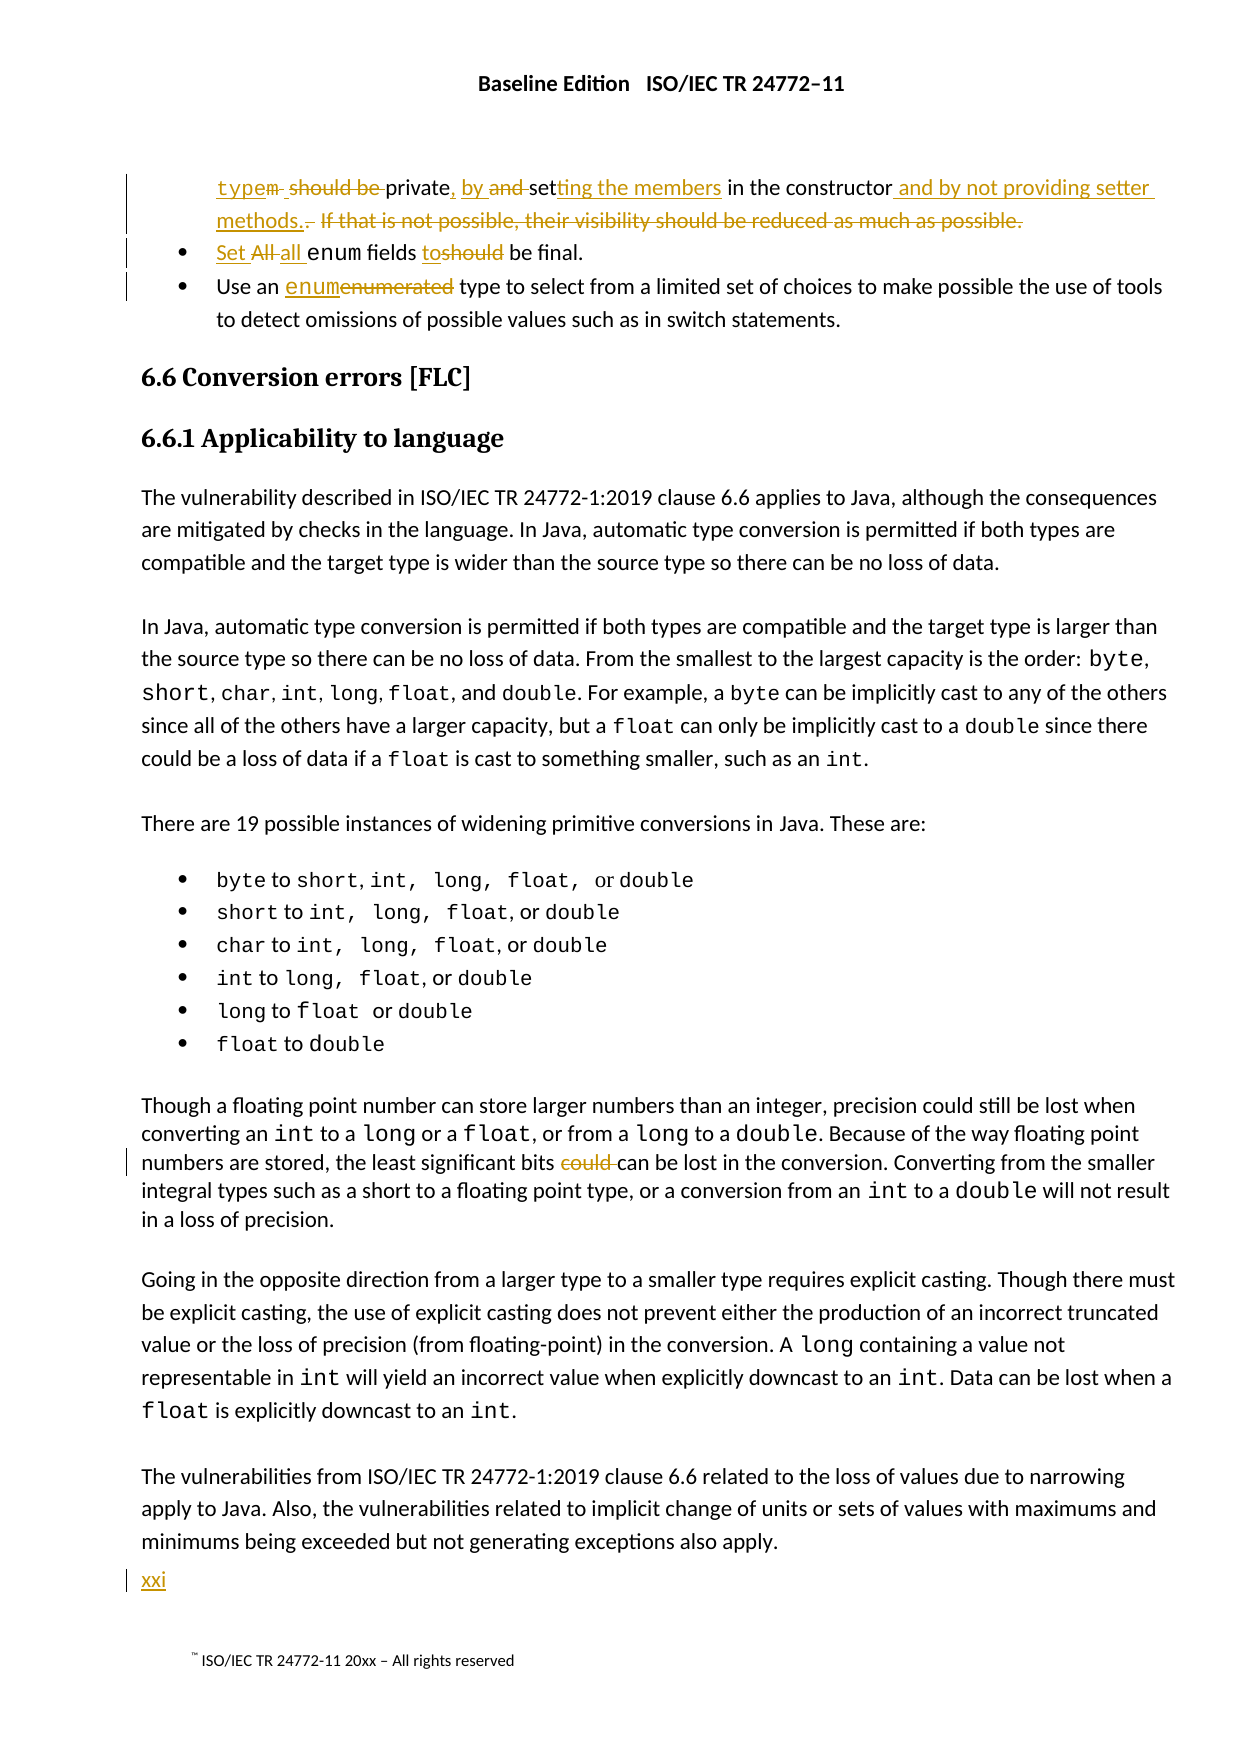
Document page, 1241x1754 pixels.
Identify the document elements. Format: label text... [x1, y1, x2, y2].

subtitle 6.6.1 Applicability to language [141, 423, 1182, 454]
list For class-based enums, ensure that enum values are not mutable by making members in an enuprivate set in the constructor [178, 173, 1182, 234]
list short to int, long, float, or double [178, 897, 1182, 926]
text Going in the opposite direction from a larger type to a smaller type requires explicit casting. Though there must be explicit casting, the use of explicit casting does not prevent either the production of an incorrect truncated value or the loss of precision (from floating-point) in the conversion. A long containing a value not representable in int will yield an incorrect value when explicitly downcast to an int. Data can be lost when a float is explicitly downcast to an int. [141, 1266, 1182, 1426]
list float to double [178, 1029, 1182, 1059]
list enum fields be final. [178, 238, 1182, 268]
list long to float or double [178, 996, 1182, 1025]
list char to int, long, float, or double [178, 930, 1182, 959]
text There are 19 possible instances of widening primitive conversions in Java. These are: [141, 809, 1182, 837]
list Use an type to select from a limited set of choices to make possible the use of tools to detect omissions of possible values such as in switch statements. [178, 272, 1182, 333]
list int to long, float, or double [178, 963, 1182, 992]
list byte to short, int, long, float, or double [178, 865, 1182, 893]
subtitle 6.6 Conversion errors [FLC] [141, 362, 1182, 394]
text The vulnerability described in ISO/IEC TR 24772-1:2019 clause 6.6 applies to Java, although the consequences are mitigated by checks in the language. In Java, automatic type conversion is permitted if both types are compatible and the target type is wider than the source type so there can be no loss of data. [141, 483, 1182, 576]
text In Java, automatic type conversion is permitted if both types are compatible and the target type is larger than the source type so there can be no loss of data. From the smallest to the largest capacity is the order: byte, short, char, int, long, float, and double. For example, a byte can be implicitly cast to any of the others since all of the others have a larger capacity, but a float can only be implicitly cast to a double since there could be a loss of data if a float is cast to something smaller, such as an int. [141, 612, 1182, 772]
text Though a floating point number can store larger numbers than an integer, precision could still be lost when converting an int to a long or a float, or from a long to a double. Because of the way floating point numbers are stored, the least significant bits can be lost in the conversion. Converting from the smaller integral types such as a short to a floating point type, or a conversion from an int to a double will not result in a loss of precision. [141, 1091, 1182, 1233]
text The vulnerabilities from ISO/IEC TR 24772-1:2019 clause 6.6 related to the loss of values due to narrowing apply to Java. Also, the vulnerabilities related to implicit change of units or sets of values with maximums and minimums being exceeded but not generating exceptions also apply. [141, 1462, 1182, 1555]
